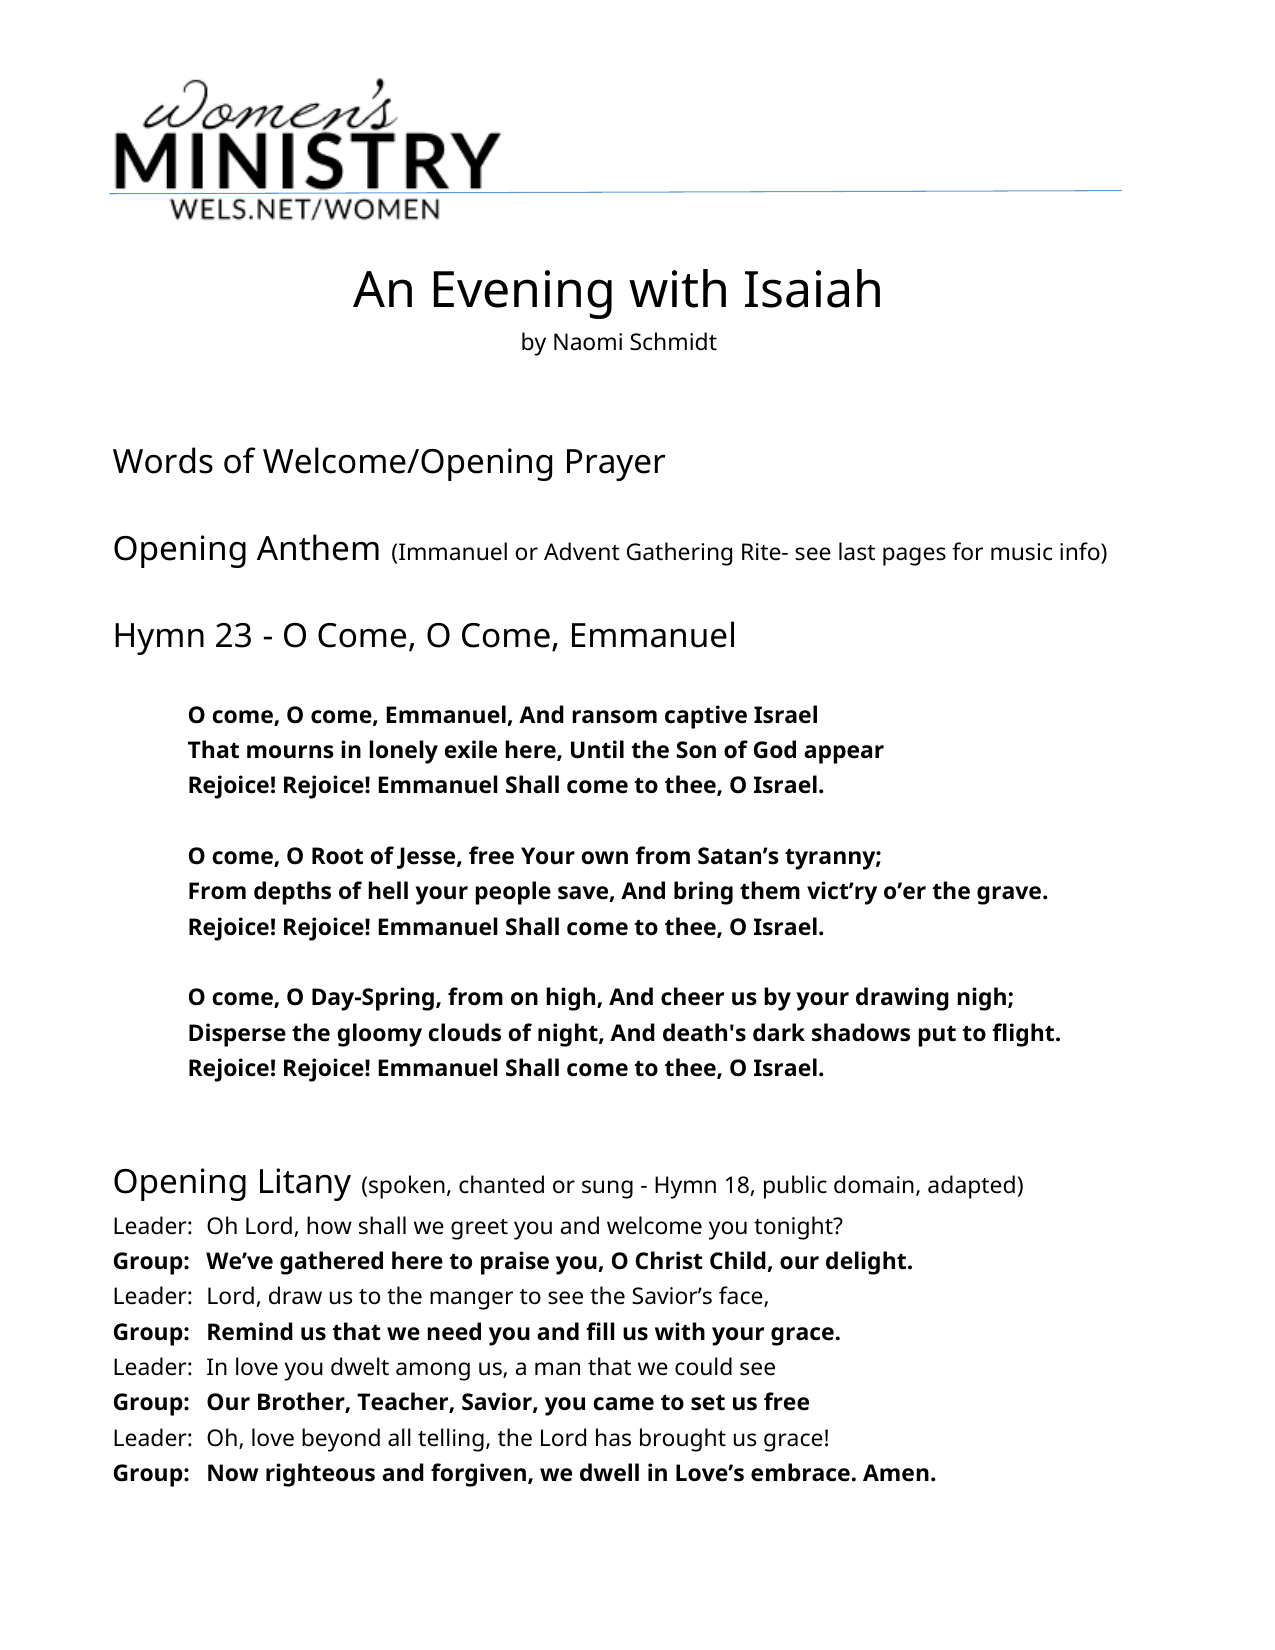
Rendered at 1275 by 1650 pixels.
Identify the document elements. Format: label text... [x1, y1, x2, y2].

text O come, O Day-Spring, from on high, And cheer us by your drawing nigh; Disperse the gloomy clouds of night, And death's dark shadows put to flight. Rejoice! Rejoice! Emmanuel Shall come to thee, O Israel. [187, 981, 1125, 1083]
text Group: Now righteous and forgiven, we dwell in Love’s embrace. Amen. [112, 1457, 1125, 1488]
text O come, O come, Emmanuel, And ransom captive Israel That mourns in lonely exile here, Until the Son of God appear Rejoice! Rejoice! Emmanuel Shall come to thee, O Israel. [187, 699, 1125, 801]
text Opening Anthem (Immanuel or Advent Gathering Rite- see last pages for music info) [112, 525, 1125, 570]
text Leader: Oh Lord, how shall we greet you and welcome you tonight? [112, 1210, 1125, 1241]
text Leader: Lord, draw us to the manger to see the Savior’s face, [112, 1280, 1125, 1312]
text Leader: Oh, love beyond all telling, the Lord has brought us grace! [112, 1422, 1125, 1453]
text Group: We’ve gathered here to praise you, O Christ Child, our delight. [112, 1245, 1125, 1276]
text O come, O Root of Jesse, free Your own from Satan’s tyranny; From depths of hell your people save, And bring them vict’ry o’er the grave. Rejoice! Rejoice! Emmanuel Shall come to thee, O Israel. [187, 840, 1125, 942]
subtitle Words of Welcome/Opening Prayer [112, 438, 1125, 484]
text Hymn 23 - O Come, O Come, Emmanuel [112, 612, 1125, 657]
text Group: Our Brother, Teacher, Savior, you came to set us free [112, 1386, 1125, 1417]
text An Evening with Isaiah by Naomi Schmidt [112, 254, 1125, 357]
text Group: Remind us that we need you and fill us with your grace. [112, 1316, 1125, 1347]
text Opening Litany (spoken, chanted or sung - Hymn 18, public domain, adapted) [112, 1158, 1125, 1203]
picture [112, 75, 504, 225]
text Leader: In love you dwelt among us, a man that we could see [112, 1351, 1125, 1382]
